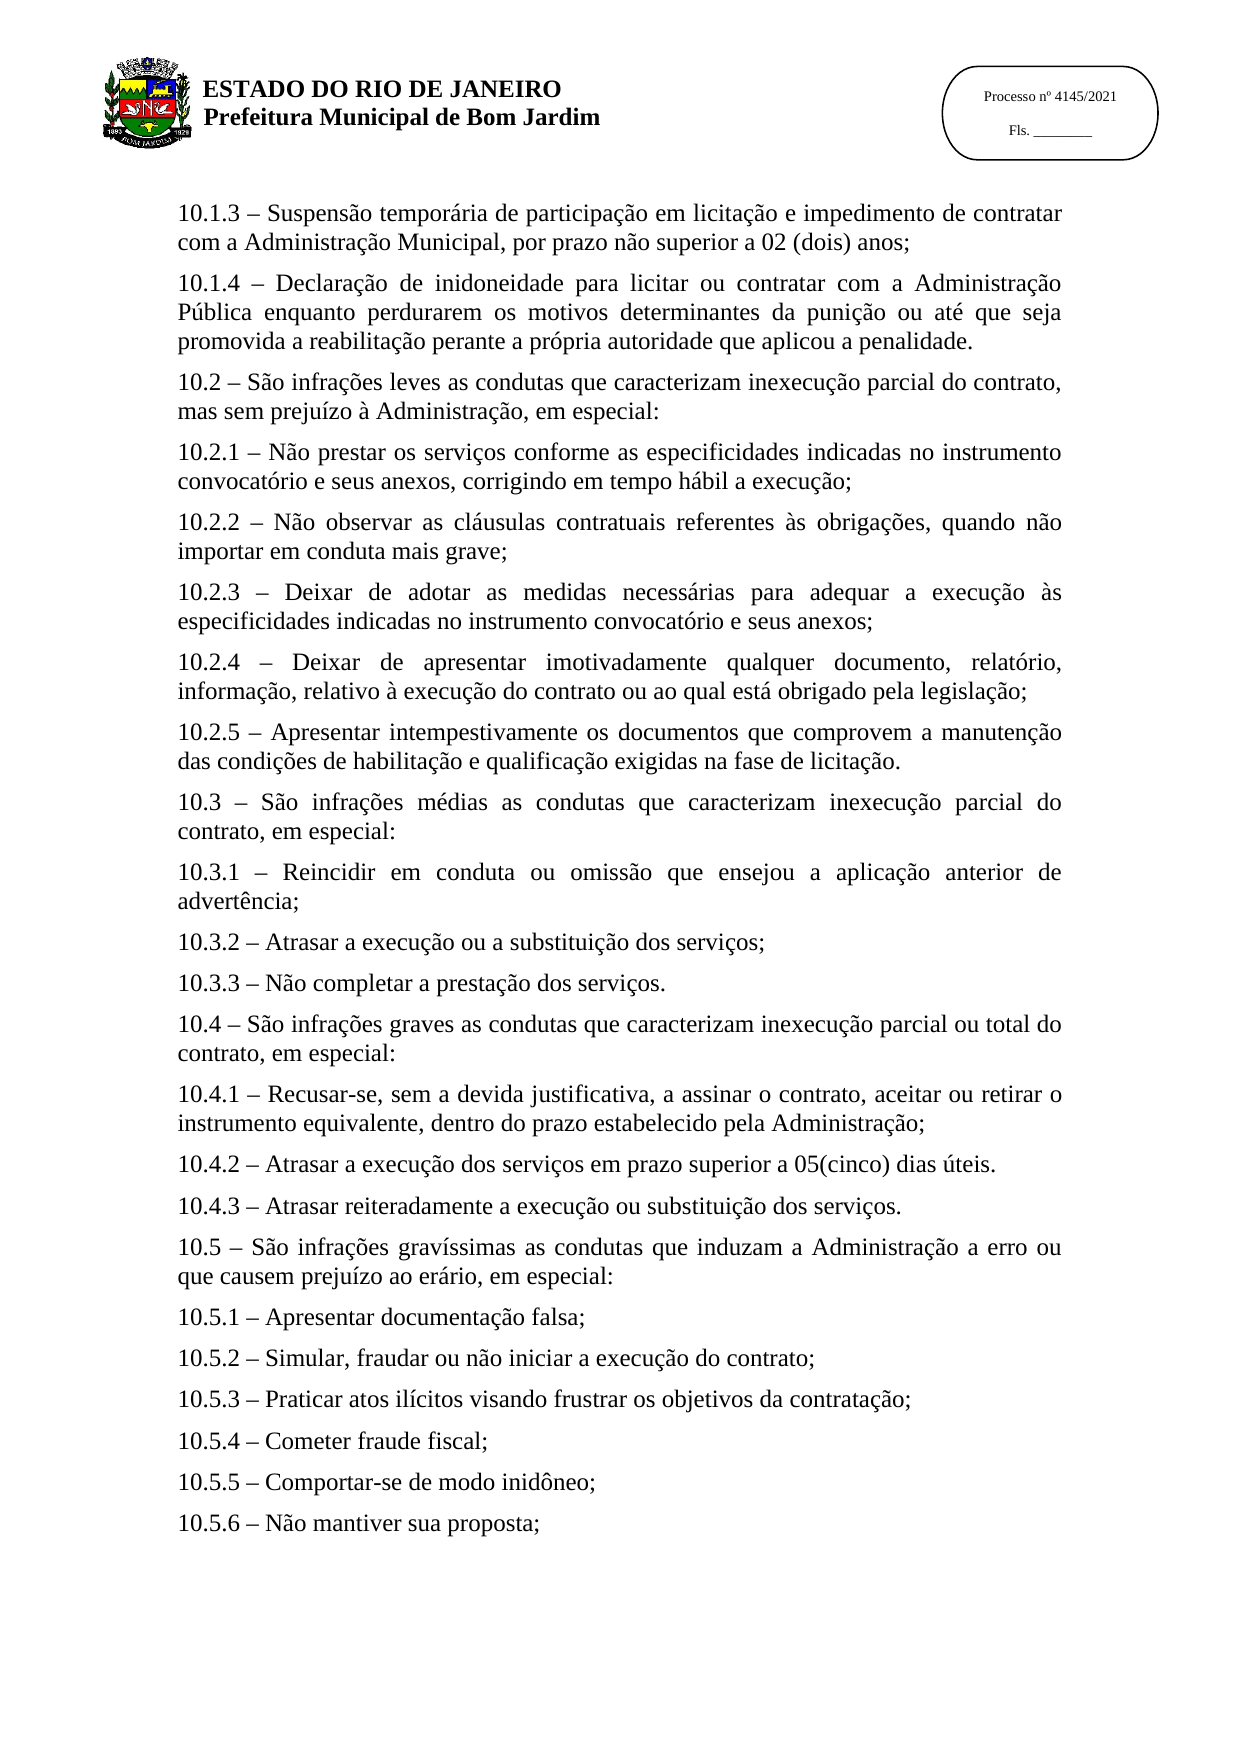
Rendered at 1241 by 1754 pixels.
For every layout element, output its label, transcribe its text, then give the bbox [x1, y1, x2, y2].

text 10.5.5 – Comportar-se de modo inidôneo; [177, 1467, 1063, 1496]
text 10.5.4 – Cometer fraude fiscal; [177, 1426, 1063, 1454]
text 10.5.1 – Apresentar documentação falsa; [177, 1302, 1063, 1331]
picture [100, 55, 193, 150]
text 10.4.2 – Atrasar a execução dos serviços em prazo superior a 05(cinco) dias úteis. [177, 1149, 1063, 1178]
text 10.2.3 – Deixar de adotar as medidas necessárias para adequar a execução às especificidades indicadas no instrumento convocatório e seus anexos; [177, 577, 1063, 634]
text 10.4 – São infrações graves as condutas que caracterizam inexecução parcial ou total do contrato, em especial: [177, 1009, 1063, 1067]
text 10.2.2 – Não observar as cláusulas contratuais referentes às obrigações, quando não importar em conduta mais grave; [177, 507, 1063, 564]
text 10.2.4 – Deixar de apresentar imotivadamente qualquer documento, relatório, informação, relativo à execução do contrato ou ao qual está obrigado pela legislação; [177, 647, 1063, 704]
text 10.5 – São infrações gravíssimas as condutas que induzam a Administração a erro ou que causem prejuízo ao erário, em especial: [177, 1232, 1063, 1289]
text 10.4.3 – Atrasar reiteradamente a execução ou substituição dos serviços. [177, 1191, 1063, 1219]
text 10.2.1 – Não prestar os serviços conforme as especificidades indicadas no instrumento convocatório e seus anexos, corrigindo em tempo hábil a execução; [177, 437, 1063, 494]
text 10.2.5 – Apresentar intempestivamente os documentos que comprovem a manutenção das condições de habilitação e qualificação exigidas na fase de licitação. [177, 717, 1063, 774]
text 10.1.4 – Declaração de inidoneidade para licitar ou contratar com a Administração Pública enquanto perdurarem os motivos determinantes da punição ou até que seja promovida a reabilitação perante a própria autoridade que aplicou a penalidade. [177, 268, 1063, 354]
text 10.5.6 – Não mantiver sua proposta; [177, 1508, 1063, 1537]
text 10.3.2 – Atrasar a execução ou a substituição dos serviços; [177, 927, 1063, 956]
text 10.2 – São infrações leves as condutas que caracterizam inexecução parcial do contrato, mas sem prejuízo à Administração, em especial: [177, 367, 1063, 424]
text 10.4.1 – Recusar-se, sem a devida justificativa, a assinar o contrato, aceitar ou retirar o instrumento equivalente, dentro do prazo estabelecido pela Administração; [177, 1079, 1063, 1137]
text 10.1.3 – Suspensão temporária de participação em licitação e impedimento de contratar com a Administração Municipal, por prazo não superior a 02 (dois) anos; [177, 198, 1063, 256]
text 10.3.1 – Reincidir em conduta ou omissão que ensejou a aplicação anterior de advertência; [177, 857, 1063, 914]
text 10.3 – São infrações médias as condutas que caracterizam inexecução parcial do contrato, em especial: [177, 787, 1063, 844]
text 10.3.3 – Não completar a prestação dos serviços. [177, 968, 1063, 997]
text 10.5.3 – Praticar atos ilícitos visando frustrar os objetivos da contratação; [177, 1384, 1063, 1413]
text 10.5.2 – Simular, fraudar ou não iniciar a execução do contrato; [177, 1343, 1063, 1372]
